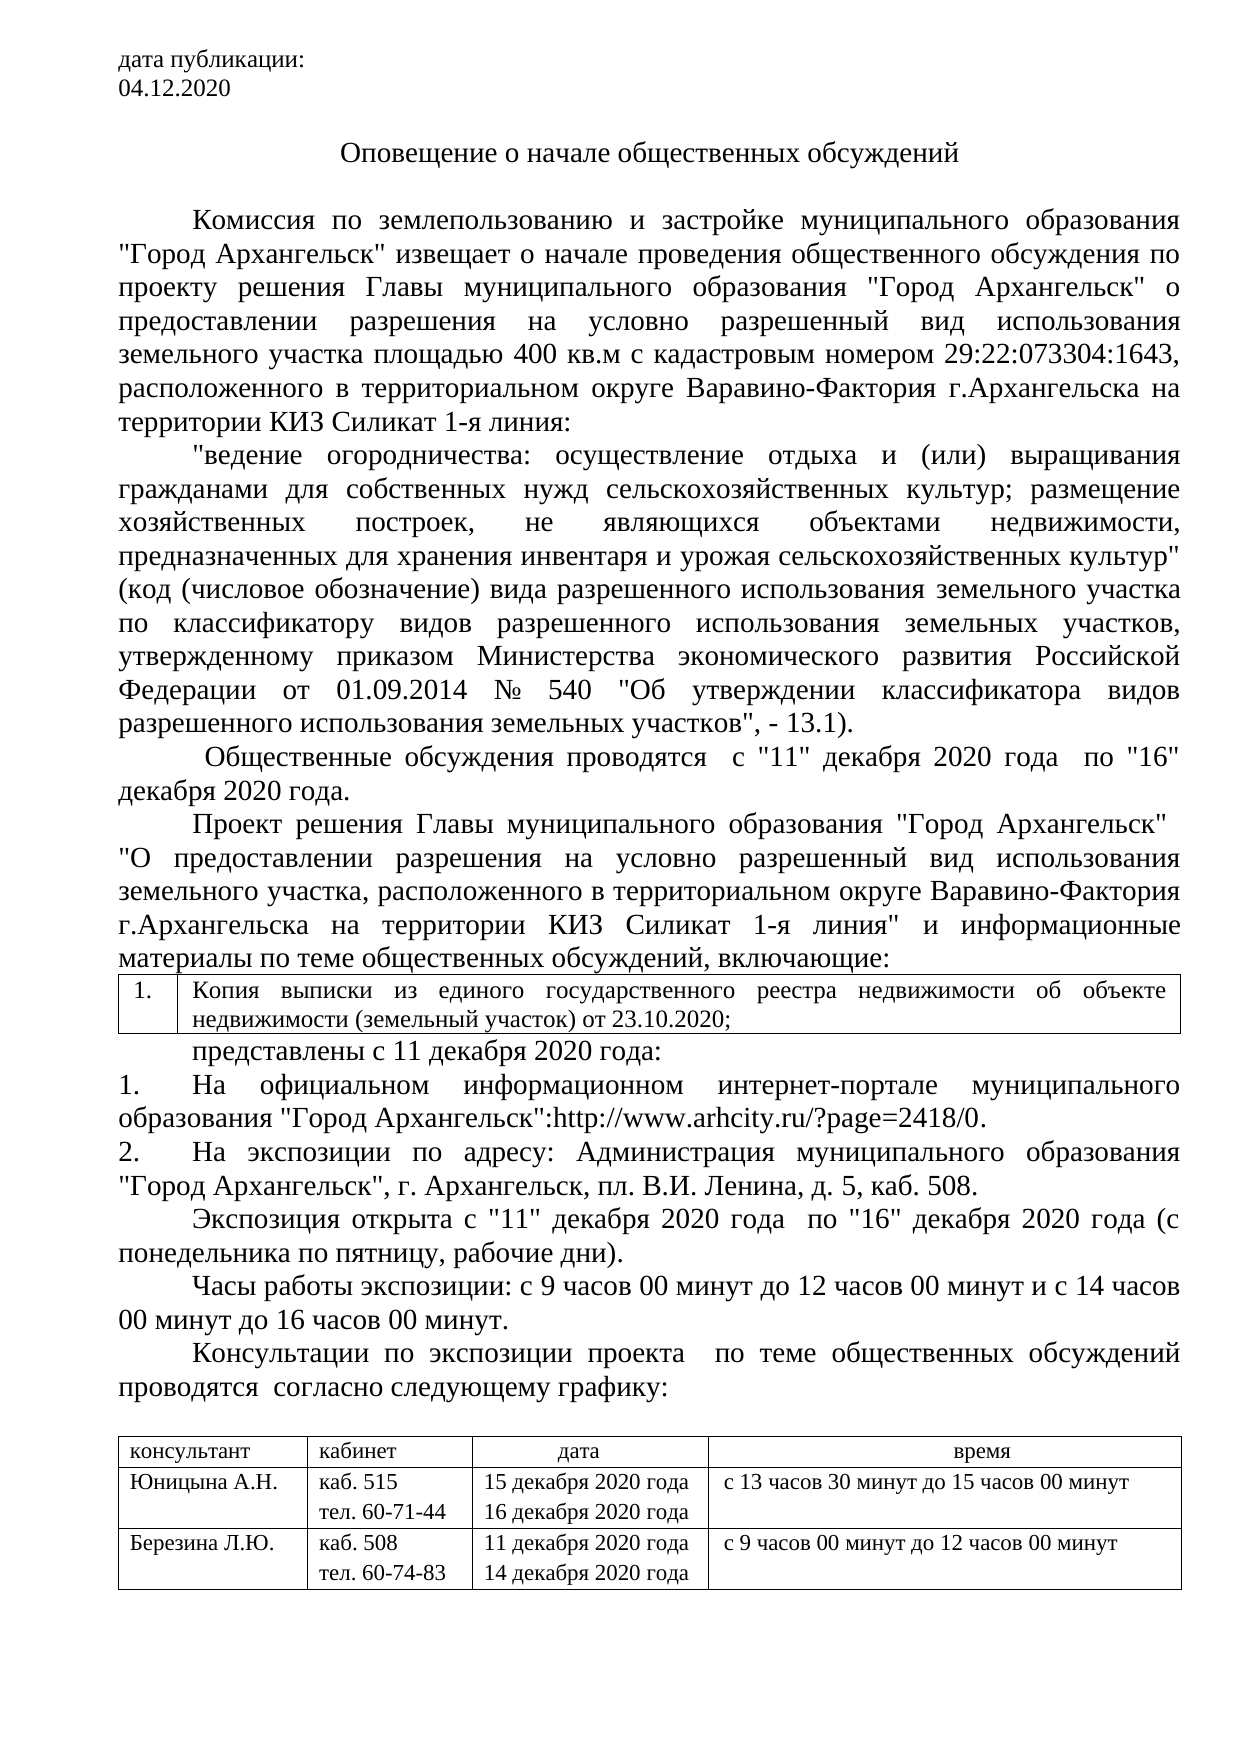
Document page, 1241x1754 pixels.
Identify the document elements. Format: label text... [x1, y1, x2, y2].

table_cell Березина Л.Ю. [119, 1529, 307, 1589]
text "ведение огородничества: осуществление отдыха и (или) выращивания гражданами для собственных нужд сельскохозяйственных культур; размещение хозяйственных построек, не являющихся объектами недвижимости, предназначенных для хранения инвентаря и урожая сельскохозяйственных культур" (код (числовое обозначение) вида разрешенного использования земельного участка по классификатору видов разрешенного использования земельных участков, утвержденному приказом Министерства экономического развития Российской Федерации от 01.09.2014 № 540 "Об утверждении классификатора видов разрешенного использования земельных участков", - 13.1). [118, 437, 1181, 739]
text Экспозиция открыта с "11" декабря 2020 года по "16" декабря 2020 года (с понедельника по пятницу, рабочие дни). [118, 1201, 1181, 1268]
text 2. На экспозиции по адресу: Администрация муниципального образования "Город Архангельск", г. Архангельск, пл. В.И. Ленина, д. 5, каб. 508. [118, 1134, 1181, 1201]
table_header кабинет [308, 1437, 472, 1467]
table_header 1. [119, 975, 177, 1032]
table_cell каб. 515 тел. 60-71-44 [308, 1468, 472, 1528]
table_header время [709, 1437, 1181, 1467]
table_cell каб. 508 тел. 60-74-83 [308, 1529, 472, 1589]
text Оповещение о начале общественных обсуждений [118, 135, 1181, 169]
text Консультации по экспозиции проекта по теме общественных обсуждений проводятся согласно следующему графику: [118, 1335, 1181, 1402]
text Комиссия по землепользованию и застройке муниципального образования "Город Архангельск" извещает о начале проведения общественного обсуждения по проекту решения Главы муниципального образования "Город Архангельск" о предоставлении разрешения на условно разрешенный вид использования земельного участка площадью 400 кв.м с кадастровым номером 29:22:073304:1643, расположенного в территориальном округе Варавино-Фактория г.Архангельска на территории КИЗ Силикат 1-я линия: [118, 202, 1181, 437]
text 04.12.2020 [118, 73, 1181, 102]
table_header Копия выписки из единого государственного реестра недвижимости об объекте недвижимости (земельный участок) от 23.10.2020; [178, 975, 1180, 1032]
table_header консультант [119, 1437, 307, 1467]
table_cell с 13 часов 30 минут до 15 часов 00 минут [709, 1468, 1181, 1528]
text 1. На официальном информационном интернет-портале муниципального образования "Город Архангельск":http://www.arhcity.ru/?page=2418/0. [118, 1067, 1181, 1134]
text дата публикации: [118, 44, 1181, 73]
text Общественные обсуждения проводятся с "11" декабря 2020 года по "16" декабря 2020 года. [118, 739, 1181, 806]
table_cell Юницына А.Н. [119, 1468, 307, 1528]
text Часы работы экспозиции: с 9 часов 00 минут до 12 часов 00 минут и с 14 часов 00 минут до 16 часов 00 минут. [118, 1268, 1181, 1335]
table_cell 11 декабря 2020 года 14 декабря 2020 года [473, 1529, 708, 1589]
table_cell с 9 часов 00 минут до 12 часов 00 минут [709, 1529, 1181, 1589]
table_cell 15 декабря 2020 года 16 декабря 2020 года [473, 1468, 708, 1528]
table_header дата [473, 1437, 708, 1467]
text Проект решения Главы муниципального образования "Город Архангельск" "О предоставлении разрешения на условно разрешенный вид использования земельного участка, расположенного в территориальном округе Варавино-Фактория г.Архангельска на территории КИЗ Силикат 1-я линия" и информационные материалы по теме общественных обсуждений, включающие: [118, 806, 1181, 974]
text представлены с 11 декабря 2020 года: [118, 1034, 1181, 1067]
